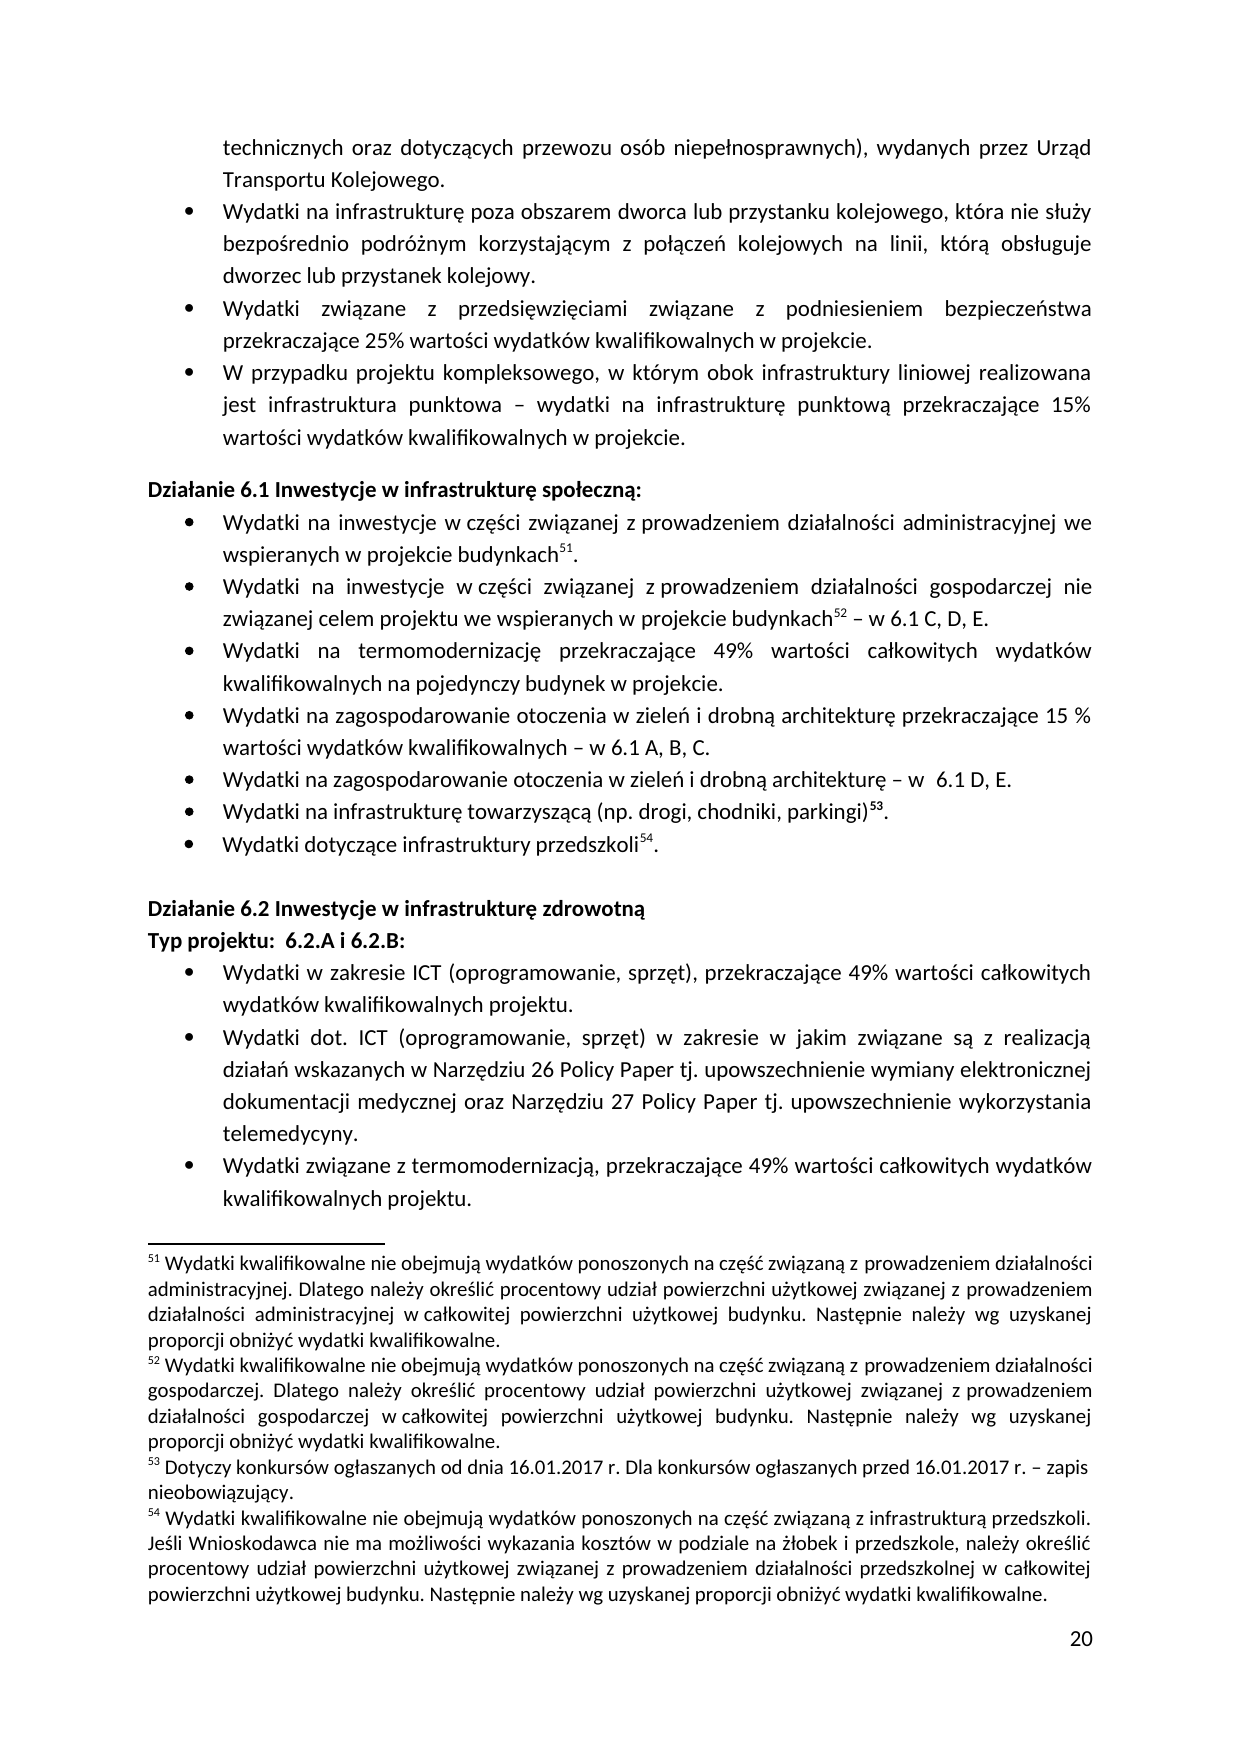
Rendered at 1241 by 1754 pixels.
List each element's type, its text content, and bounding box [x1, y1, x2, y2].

list Wydatki związane z termomodernizacją, przekraczające 49% wartości całkowitych wydatków kwalifikowalnych projektu. [185, 1152, 1093, 1212]
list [185, 133, 1093, 193]
list Wydatki na infrastrukturę towarzyszącą (np. drogi, chodniki, parkingi). [185, 797, 1093, 826]
list Wydatki na inwestycje w części związanej z prowadzeniem działalności administracyjnej we wspieranych w projekcie budynkach. [185, 508, 1093, 568]
list Działanie 6.2 Inwestycje w infrastrukturę zdrowotną [148, 894, 1093, 922]
list Typ projektu: 6.2.A i 6.2.B: [148, 926, 1093, 954]
text Działanie 6.1 Inwestycje w infrastrukturę społeczną: [148, 476, 1093, 504]
list Wydatki związane z przedsięwzięciami związane z podniesieniem bezpieczeństwa przekraczające 25% wartości wydatków kwalifikowalnych w projekcie. [185, 294, 1093, 354]
list Wydatki dot. ICT (oprogramowanie, sprzęt) w zakresie w jakim związane są z realizacją działań wskazanych w Narzędziu 26 Policy Paper tj. upowszechnienie wymiany elektronicznej dokumentacji medycznej oraz Narzędziu 27 Policy Paper tj. upowszechnienie wykorzystania telemedycyny. [185, 1023, 1093, 1147]
list Wydatki na zagospodarowanie otoczenia w zieleń i drobną architekturę – w 6.1 D, E. [185, 765, 1093, 793]
list Wydatki na zagospodarowanie otoczenia w zieleń i drobną architekturę przekraczające 15 % wartości wydatków kwalifikowalnych – w 6.1 A, B, C. [185, 701, 1093, 761]
list Wydatki na infrastrukturę poza obszarem dworca lub przystanku kolejowego, która nie służy bezpośrednio podróżnym korzystającym z połączeń kolejowych na linii, którą obsługuje dworzec lub przystanek kolejowy. [185, 197, 1093, 290]
list W przypadku projektu kompleksowego, w którym obok infrastruktury liniowej realizowana jest infrastruktura punktowa – wydatki na infrastrukturę punktową przekraczające 15% wartości wydatków kwalifikowalnych w projekcie. [185, 358, 1093, 451]
list Wydatki w zakresie ICT (oprogramowanie, sprzęt), przekraczające 49% wartości całkowitych wydatków kwalifikowalnych projektu. [185, 958, 1093, 1019]
list Wydatki dotyczące infrastruktury przedszkoli. [185, 830, 1093, 858]
list Wydatki na termomodernizację przekraczające 49% wartości całkowitych wydatków kwalifikowalnych na pojedynczy budynek w projekcie. [185, 637, 1093, 697]
list Wydatki na inwestycje w części związanej z prowadzeniem działalności gospodarczej nie związanej celem projektu we wspieranych w projekcie budynkach – w 6.1 C, D, E. [185, 572, 1093, 632]
